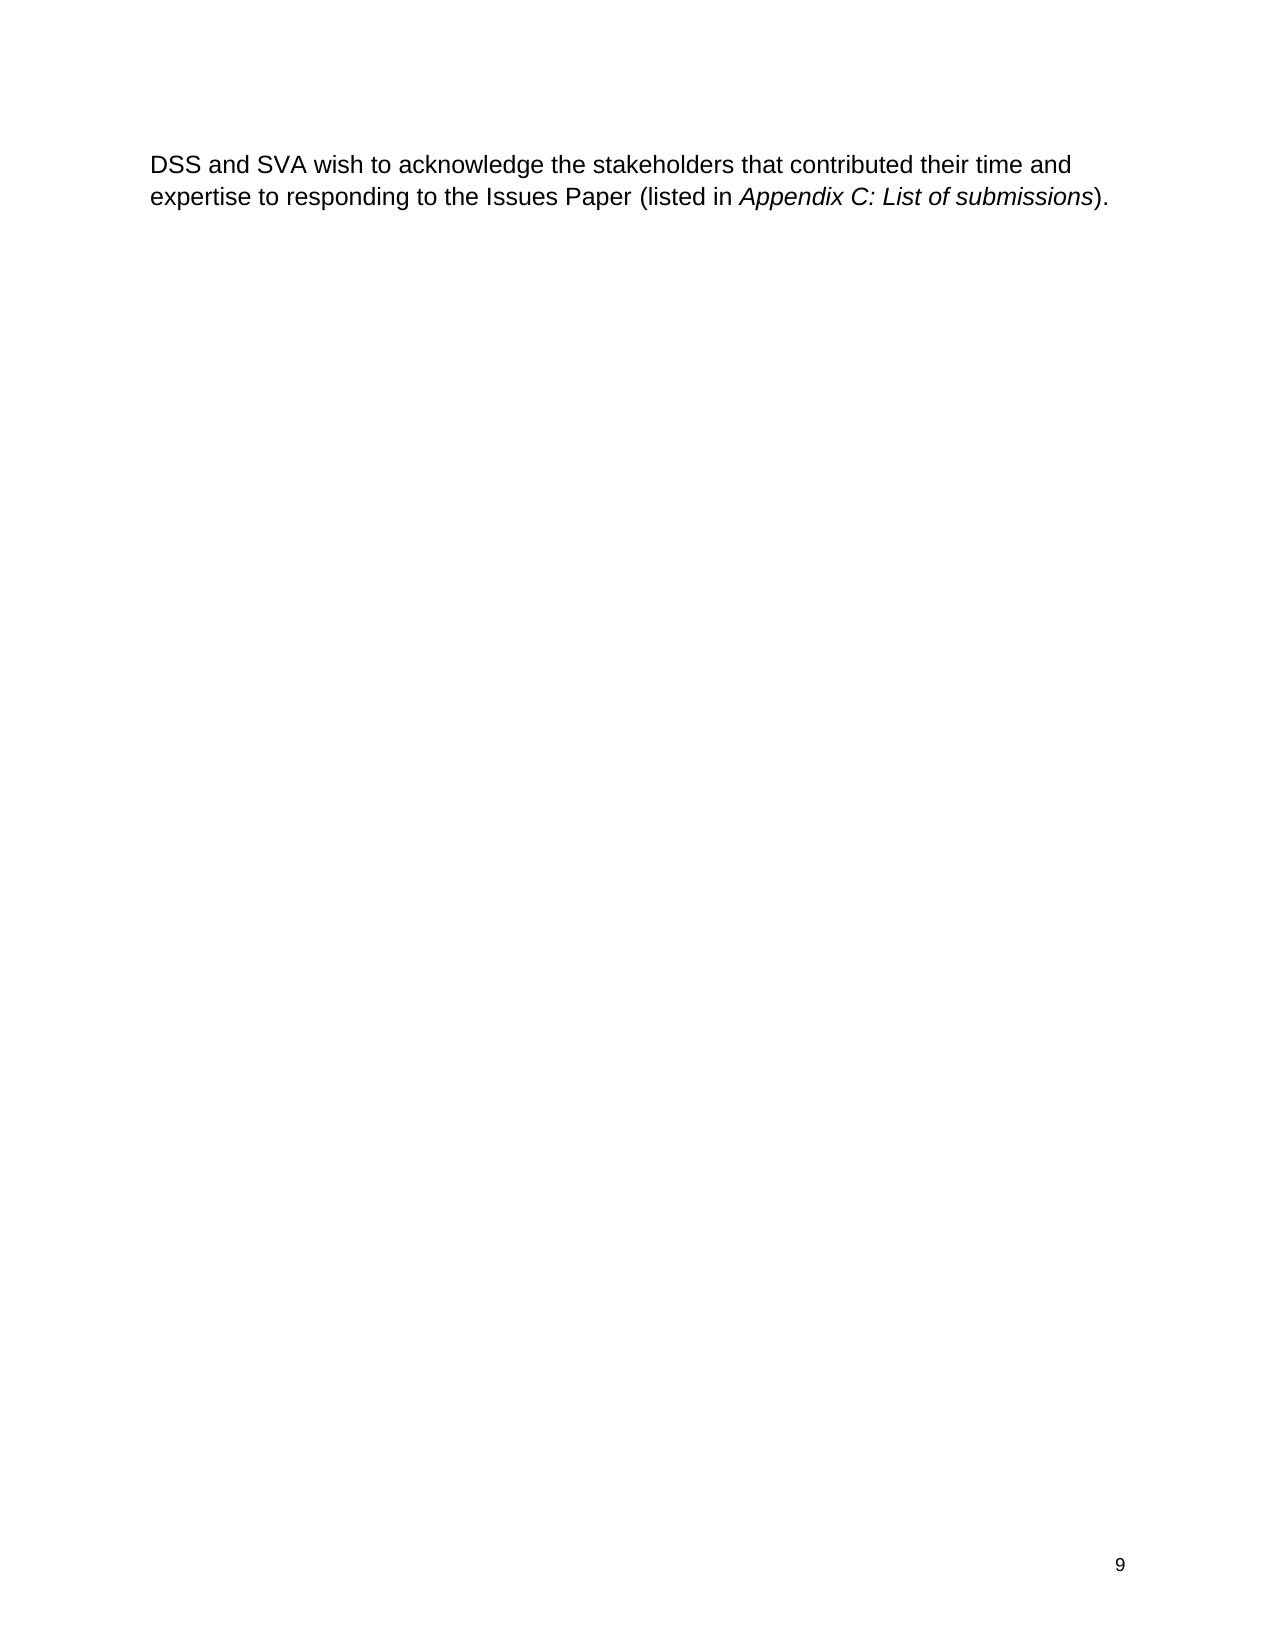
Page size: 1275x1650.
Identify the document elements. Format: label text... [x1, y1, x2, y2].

text DSS and SVA wish to acknowledge the stakeholders that contributed their time and expertise to responding to the Issues Paper (listed in Appendix C: List of submissions). [150, 150, 1125, 210]
